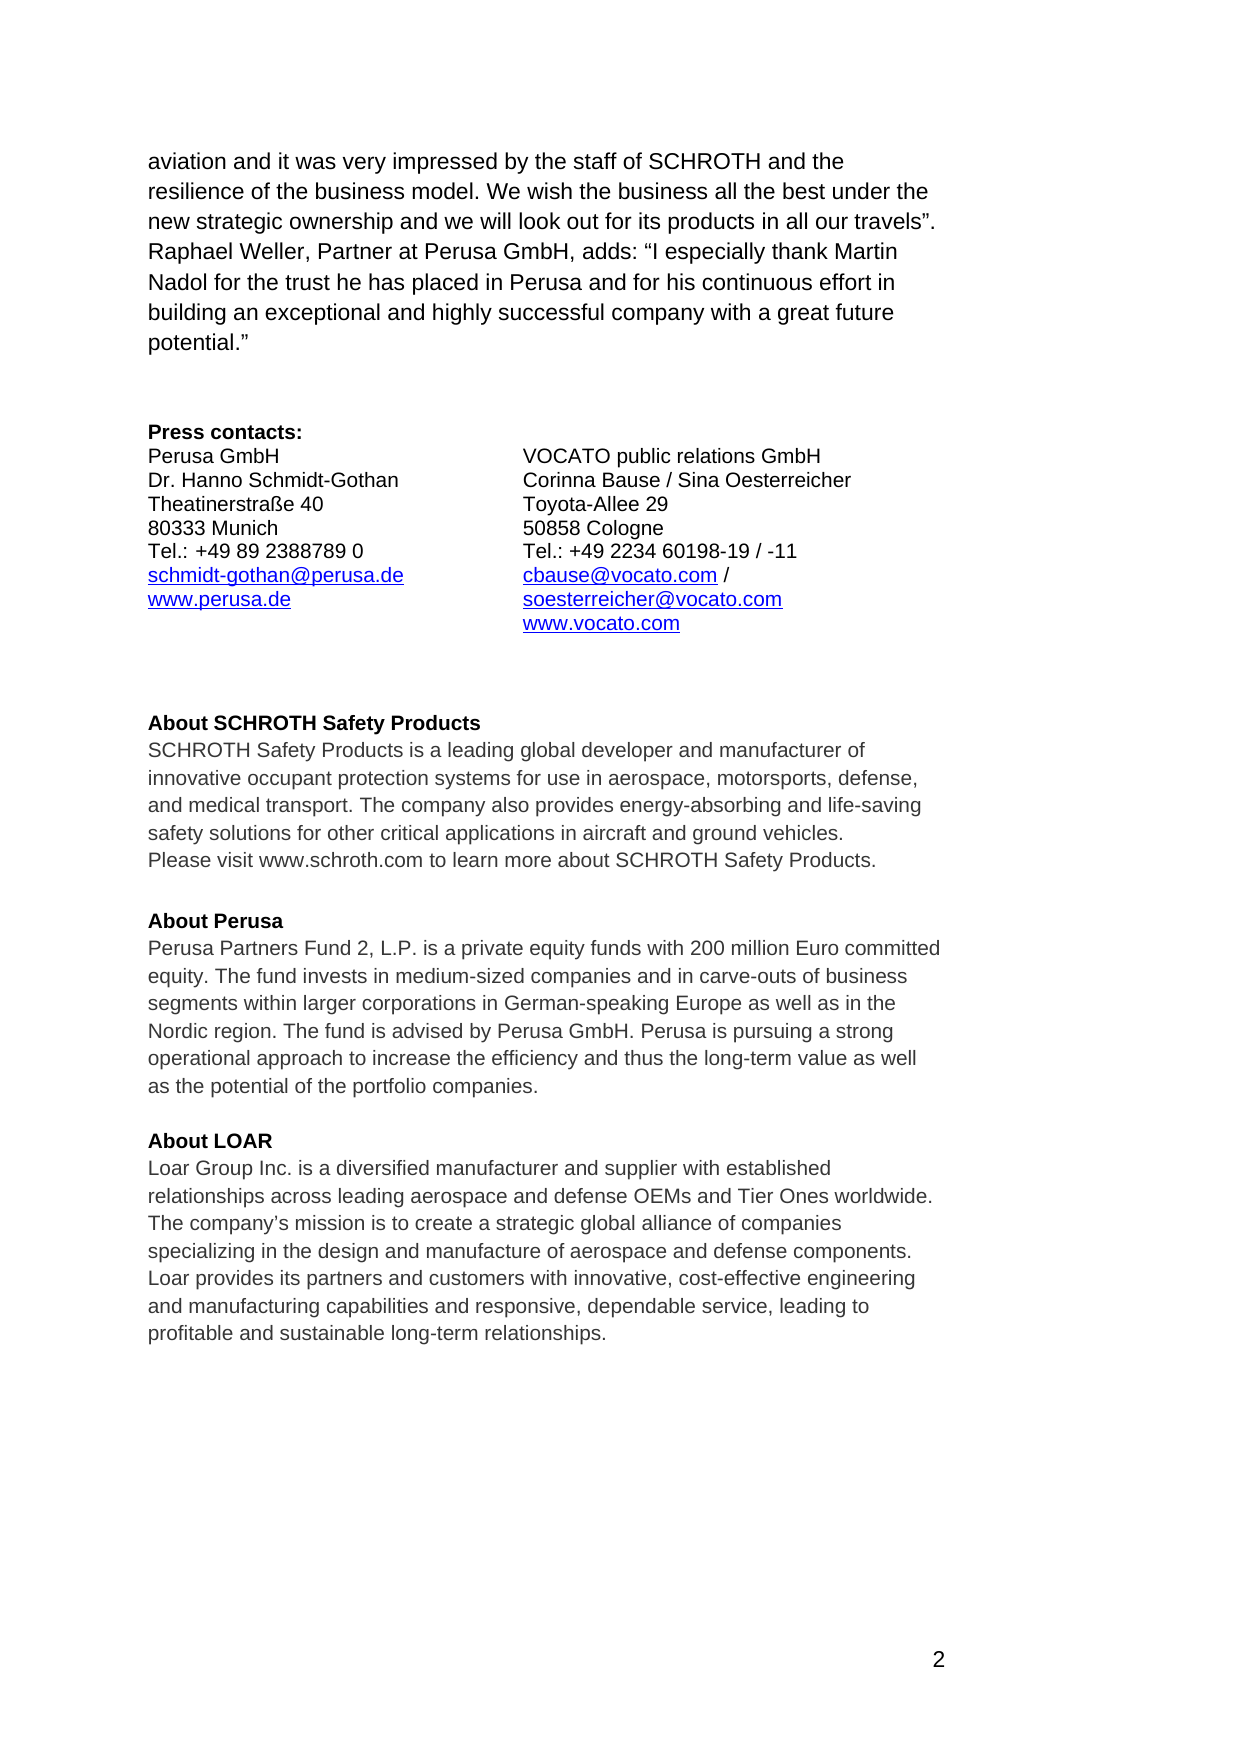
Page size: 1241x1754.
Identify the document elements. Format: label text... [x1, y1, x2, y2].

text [148, 148, 945, 355]
text About LOAR [148, 1129, 945, 1153]
text www.perusa.de soesterreicher@vocato.com [148, 587, 945, 611]
text Please visit www.schroth.com to learn more about SCHROTH Safety Products. [148, 848, 945, 872]
text About SCHROTH Safety Products [148, 711, 945, 734]
text www.vocato.com [148, 611, 945, 635]
text Tel.: +49 89 2388789 0 Tel.: +49 2234 60198-19 / -11 [148, 539, 945, 563]
text Perusa Partners Fund 2, L.P. is a private equity funds with 200 million Euro committed equity. The fund invests in medium-sized companies and in carve-outs of business segments within larger corporations in German-speaking Europe as well as in the Nordic region. The fund is advised by Perusa GmbH. Perusa is pursuing a strong operational approach to increase the efficiency and thus the long-term value as well as the potential of the portfolio companies. [148, 936, 945, 1098]
text Loar Group Inc. is a diversified manufacturer and supplier with established relationships across leading aerospace and defense OEMs and Tier Ones worldwide. The company’s mission is to create a strategic global alliance of companies specializing in the design and manufacture of aerospace and defense components. Loar provides its partners and customers with innovative, cost-effective engineering and manufacturing capabilities and responsive, dependable service, leading to profitable and sustainable long-term relationships. [148, 1156, 945, 1345]
text Theatinerstraße 40 Toyota-Allee 29 [148, 491, 945, 515]
text About Perusa [148, 909, 945, 933]
text SCHROTH Safety Products is a leading global developer and manufacturer of innovative occupant protection systems for use in aerospace, motorsports, defense, and medical transport. The company also provides energy-absorbing and life-saving safety solutions for other critical applications in aircraft and ground vehicles. [148, 738, 945, 844]
text schmidt-gothan@perusa.de cbause@vocato.com / [148, 563, 945, 587]
text Perusa GmbH VOCATO public relations GmbH [148, 443, 945, 467]
text Press contacts: [148, 419, 945, 443]
text Dr. Hanno Schmidt-Gothan Corinna Bause / Sina Oesterreicher [148, 467, 945, 491]
text 80333 Munich 50858 Cologne [148, 515, 945, 539]
